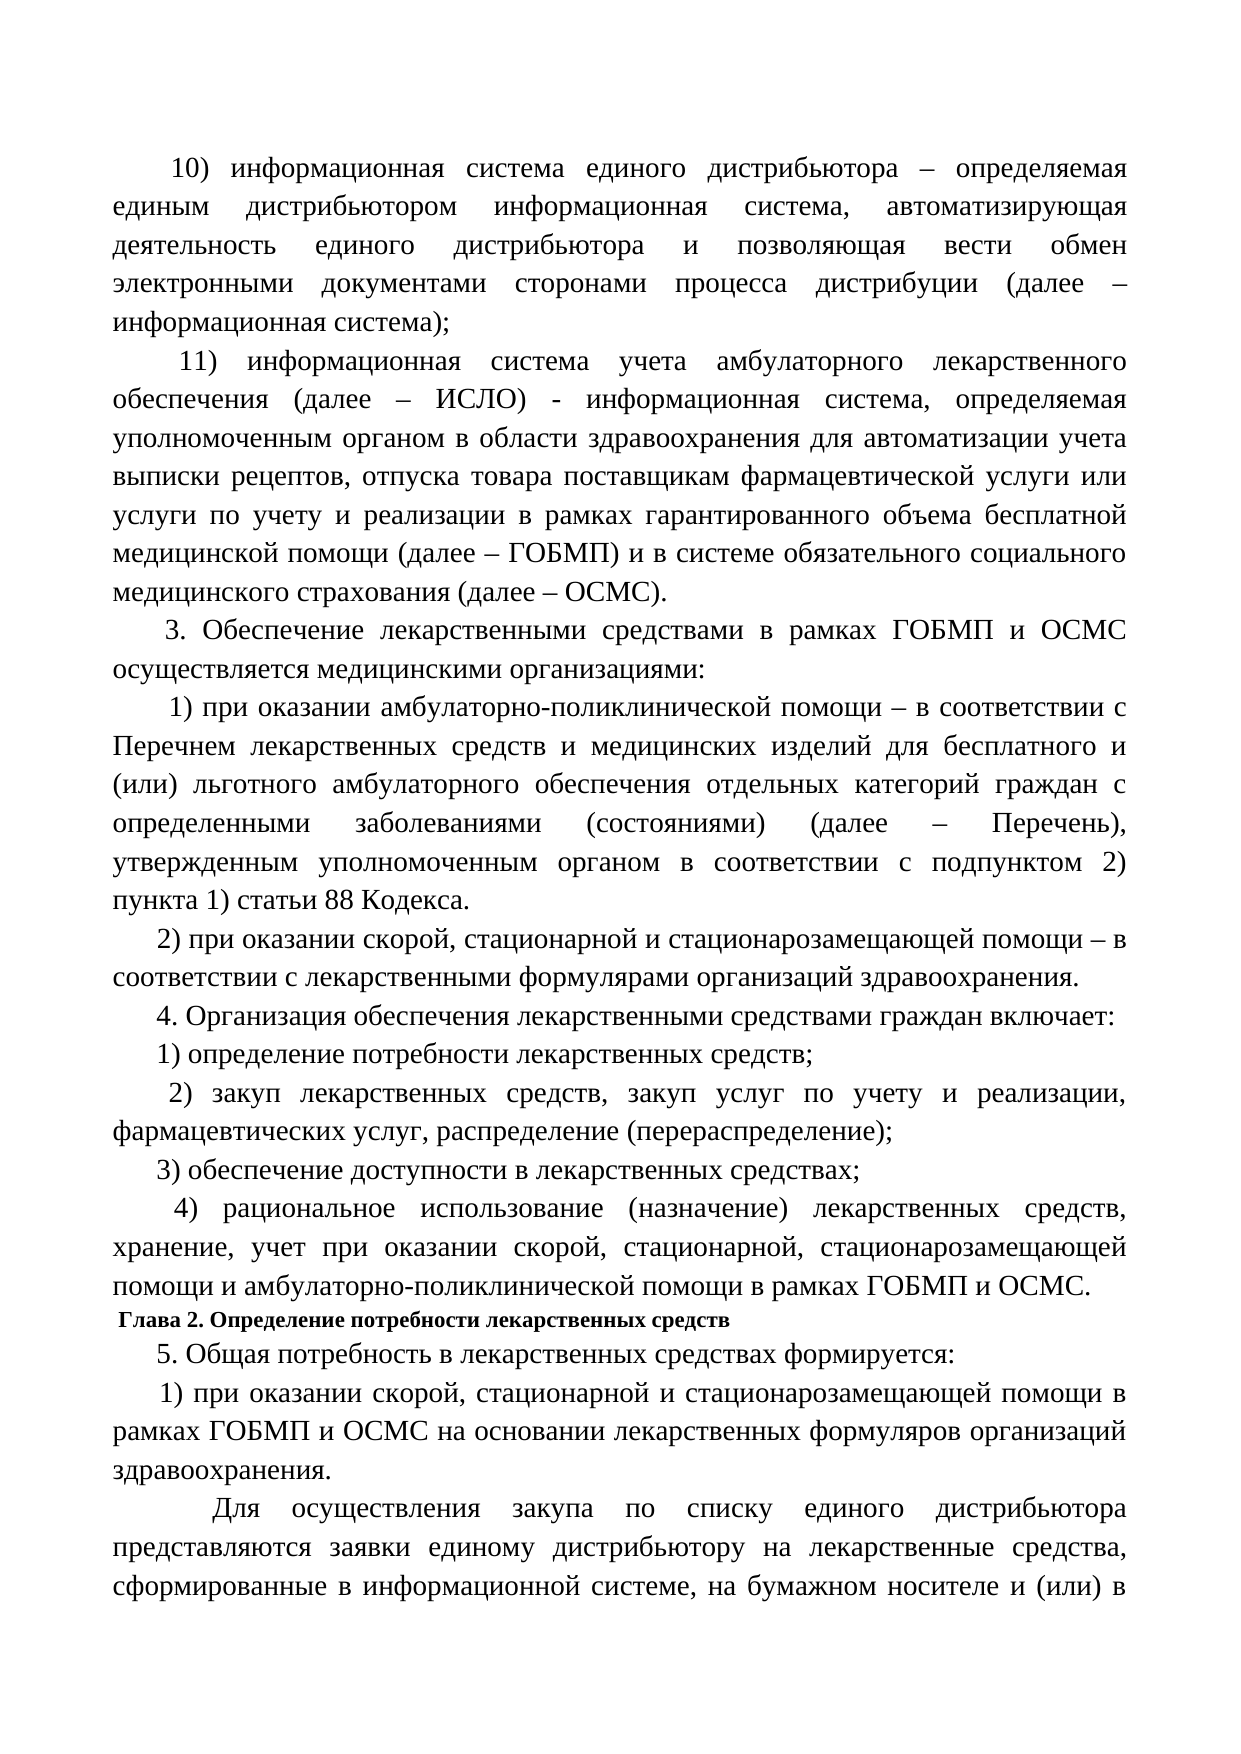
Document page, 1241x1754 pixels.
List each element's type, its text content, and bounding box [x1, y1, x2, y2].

text 2) закуп лекарственных средств, закуп услуг по учету и реализации, фармацевтических услуг, распределение (перераспределение); [112, 1075, 1128, 1147]
text 10) информационная система единого дистрибьютора – определяемая единым дистрибьютором информационная система, автоматизирующая деятельность единого дистрибьютора и позволяющая вести обмен электронными документами сторонами процесса дистрибуции (далее – информационная система); [112, 150, 1128, 338]
text 1) при оказании скорой, стационарной и стационарозамещающей помощи в рамках ГОБМП и ОСМС на основании лекарственных формуляров организаций здравоохранения. [112, 1375, 1128, 1486]
text 4. Организация обеспечения лекарственными средствами граждан включает: [112, 998, 1128, 1031]
text 1) определение потребности лекарственных средств; [112, 1036, 1128, 1070]
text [112, 1491, 1128, 1601]
text 4) рациональное использование (назначение) лекарственных средств, хранение, учет при оказании скорой, стационарной, стационарозамещающей помощи и амбулаторно-поликлинической помощи в рамках ГОБМП и ОСМС. [112, 1191, 1128, 1301]
text 1) при оказании амбулаторно-поликлинической помощи – в соответствии с Перечнем лекарственных средств и медицинских изделий для бесплатного и (или) льготного амбулаторного обеспечения отдельных категорий граждан с определенными заболеваниями (состояниями) (далее – Перечень), утвержденным уполномоченным органом в соответствии с подпунктом 2) пункта 1) статьи 88 Кодекса. [112, 689, 1128, 916]
text 11) информационная система учета амбулаторного лекарственного обеспечения (далее – ИСЛО) - информационная система, определяемая уполномоченным органом в области здравоохранения для автоматизации учета выписки рецептов, отпуска товара поставщикам фармацевтической услуги или услуги по учету и реализации в рамках гарантированного объема бесплатной медицинской помощи (далее – ГОБМП) и в системе обязательного социального медицинского страхования (далее – ОСМС). [112, 343, 1128, 607]
text 2) при оказании скорой, стационарной и стационарозамещающей помощи – в соответствии с лекарственными формулярами организаций здравоохранения. [112, 921, 1128, 993]
text Глава 2. Определение потребности лекарственных средств [112, 1306, 1128, 1333]
text 3) обеспечение доступности в лекарственных средствах; [112, 1152, 1128, 1186]
text 5. Общая потребность в лекарственных средствах формируется: [112, 1336, 1128, 1370]
text 3. Обеспечение лекарственными средствами в рамках ГОБМП и ОСМС осуществляется медицинскими организациями: [112, 612, 1128, 684]
